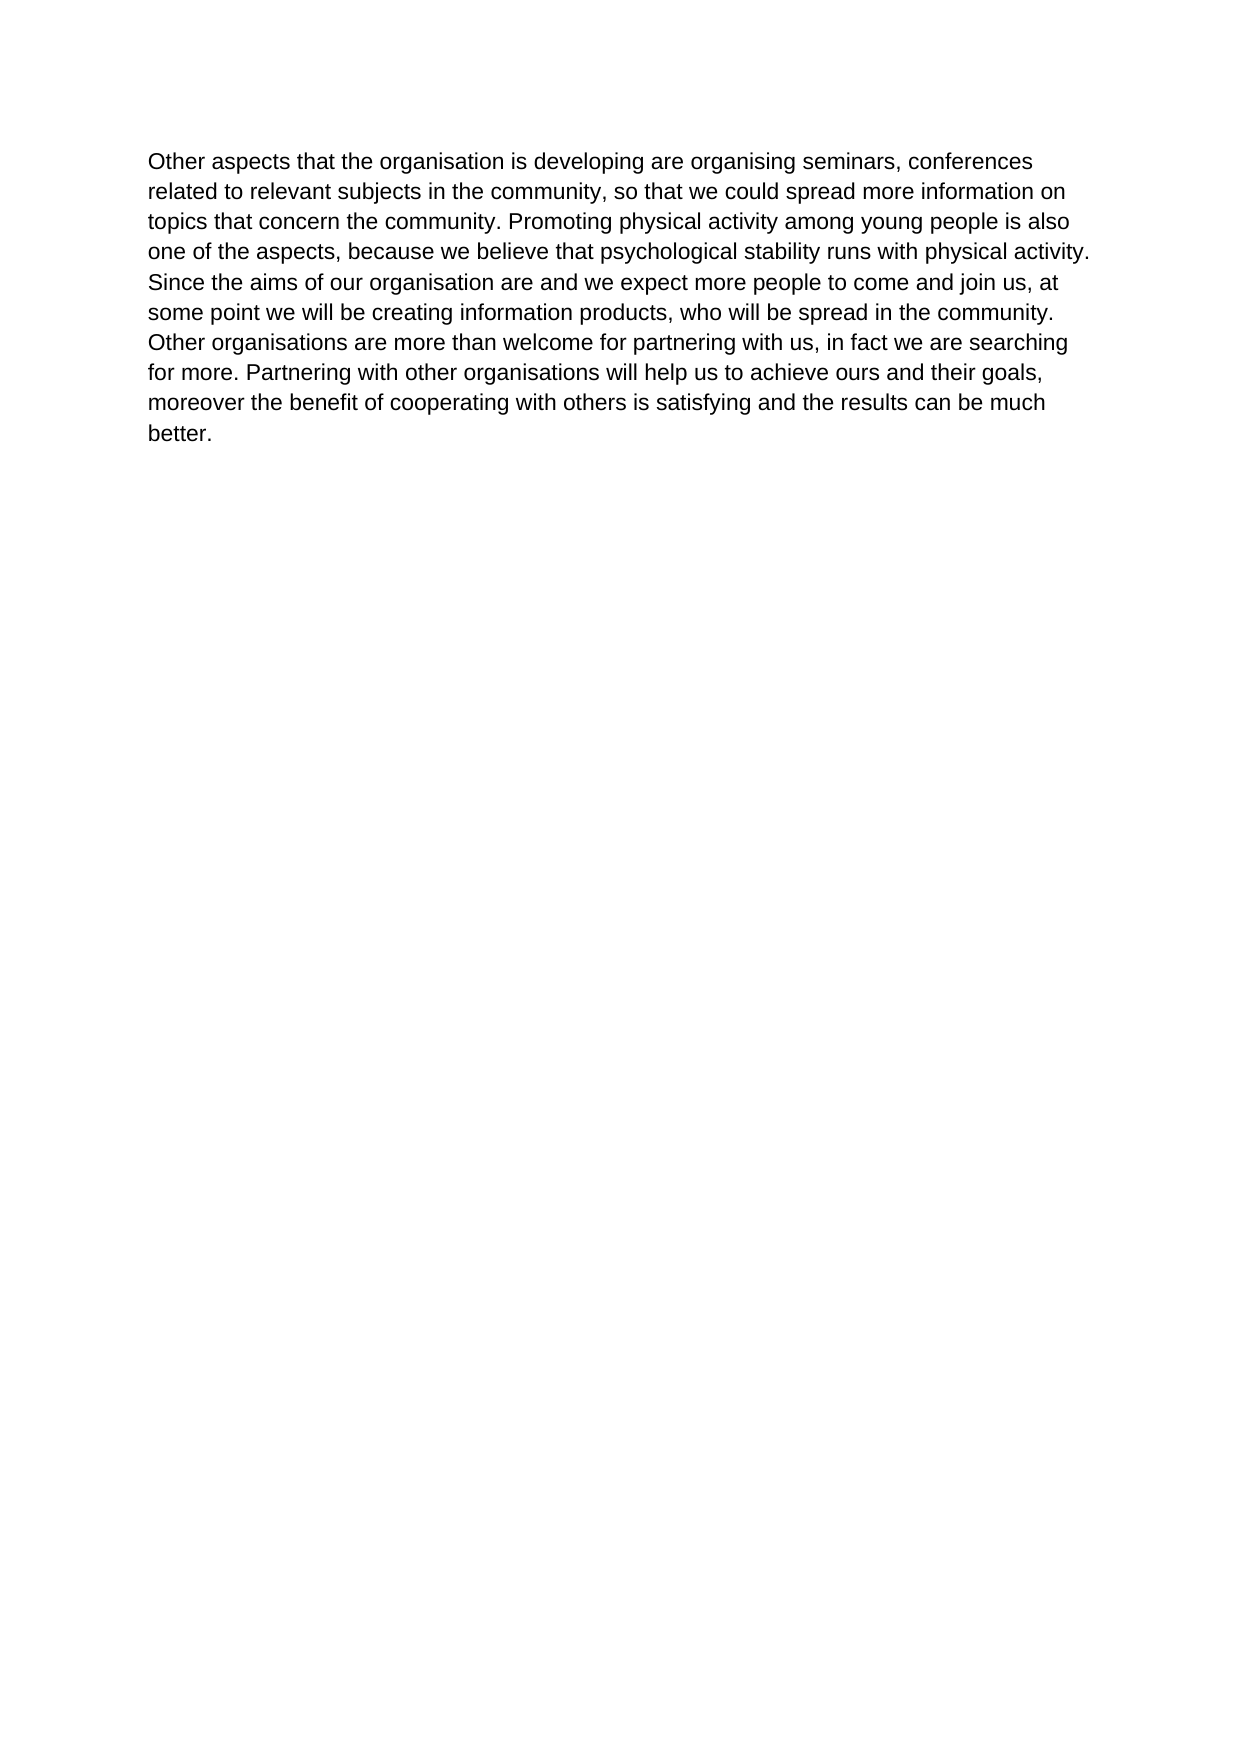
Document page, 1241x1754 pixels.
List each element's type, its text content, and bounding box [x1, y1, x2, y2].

text Other aspects that the organisation is developing are organising seminars, conferences related to relevant subjects in the community, so that we could spread more information on topics that concern the community. Promoting physical activity among young people is also one of the aspects, because we believe that psychological stability runs with physical activity. [148, 148, 1093, 264]
text Since the aims of our organisation are and we expect more people to come and join us, at some point we will be creating information products, who will be spread in the community. Other organisations are more than welcome for partnering with us, in fact we are searching for more. Partnering with other organisations will help us to achieve ours and their goals, moreover the benefit of cooperating with others is satisfying and the results can be much better. [148, 268, 1093, 446]
